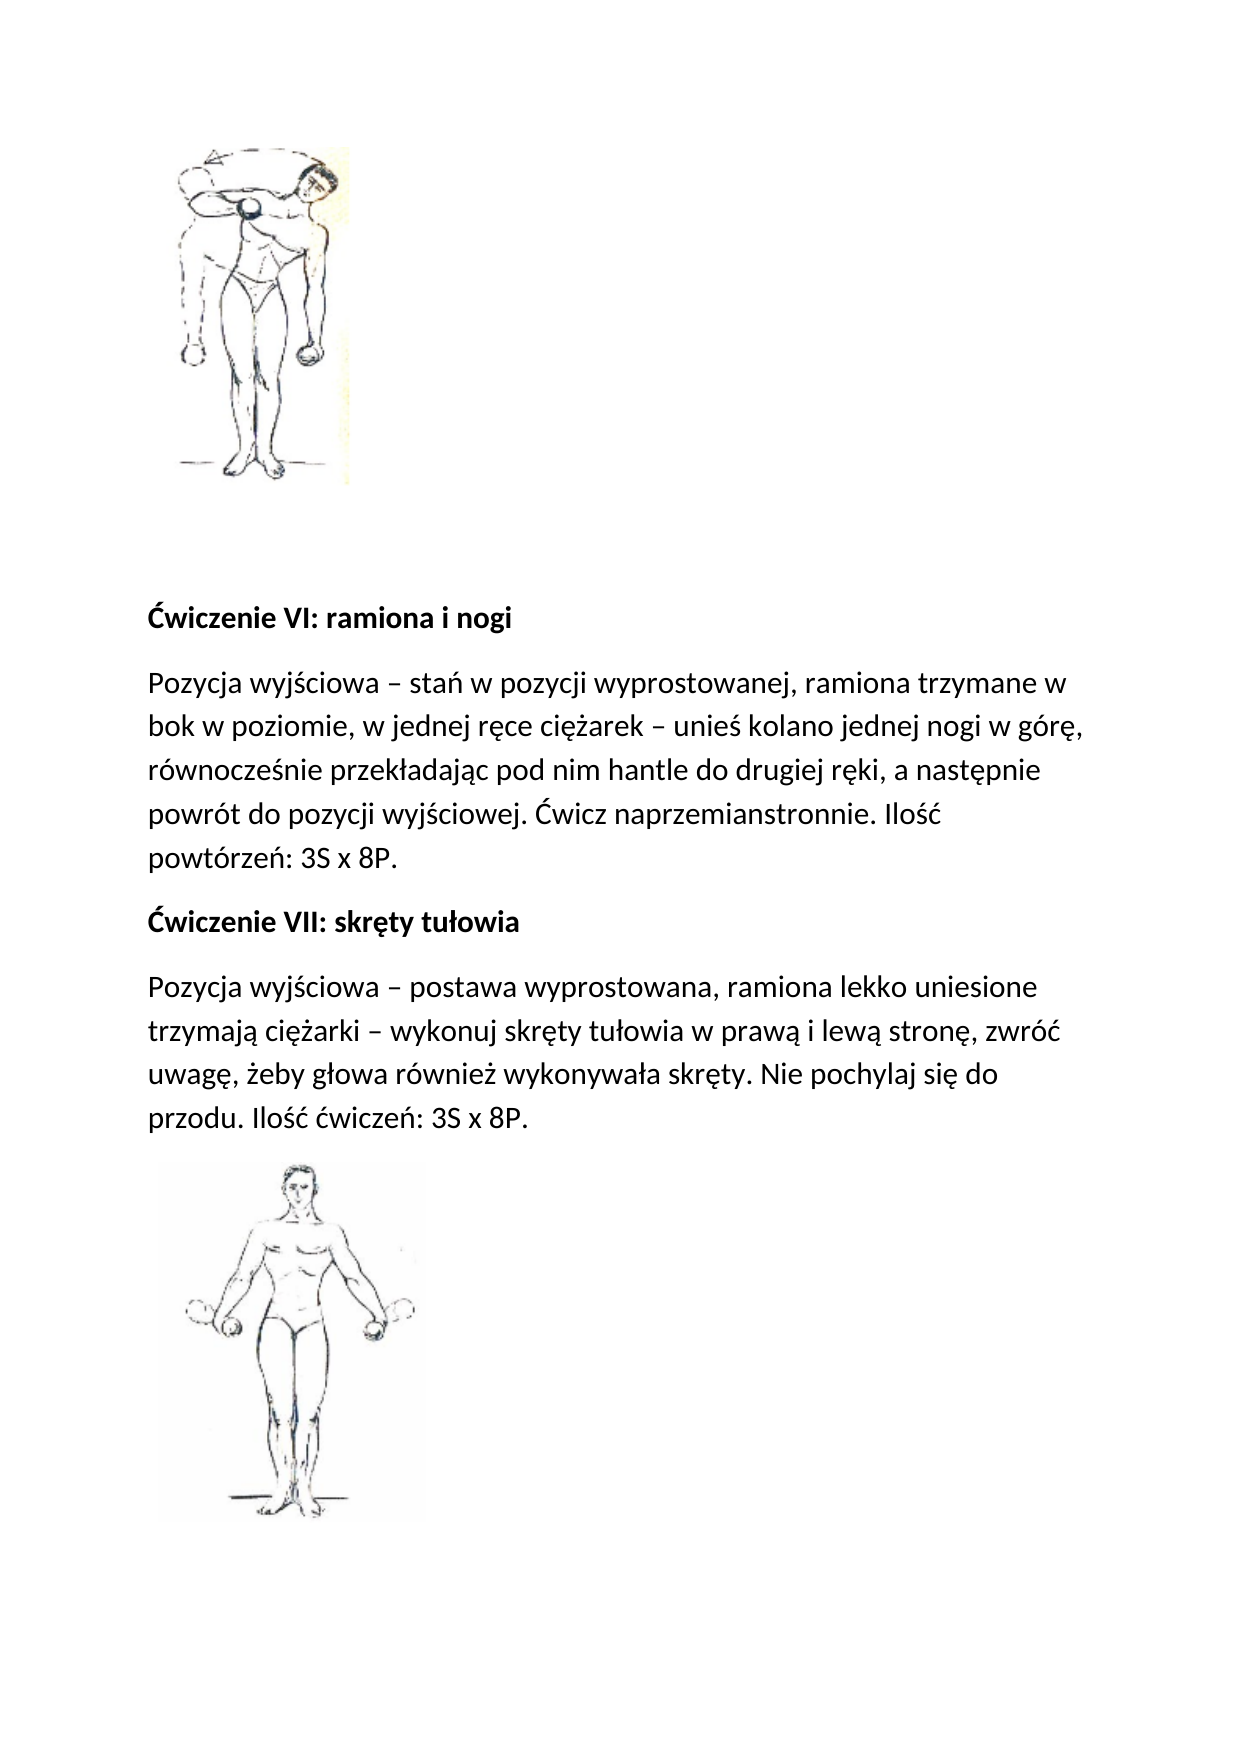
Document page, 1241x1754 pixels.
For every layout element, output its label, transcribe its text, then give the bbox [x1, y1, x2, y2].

text Pozycja wyjściowa – stań w pozycji wyprostowanej, ramiona trzymane w bok w poziomie, w jednej ręce ciężarek – unieś kolano jednej nogi w górę, równocześnie przekładając pod nim hantle do drugiej ręki, a następnie powrót do pozycji wyjściowej. Ćwicz naprzemianstronnie. Ilość powtórzeń: 3S x 8P. [148, 663, 1093, 876]
text Ćwiczenie VI: ramiona i nogi [148, 598, 1093, 636]
picture [147, 147, 373, 509]
text Ćwiczenie VII: skręty tułowia [148, 902, 1093, 940]
text Pozycja wyjściowa – postawa wyprostowana, ramiona lekko uniesione trzymają ciężarki – wykonuj skręty tułowia w prawą i lewą stronę, zwróć uwagę, żeby głowa również wykonywała skręty. Nie pochylaj się do przodu. Ilość ćwiczeń: 3S x 8P. [148, 967, 1093, 1136]
picture [147, 1162, 443, 1526]
